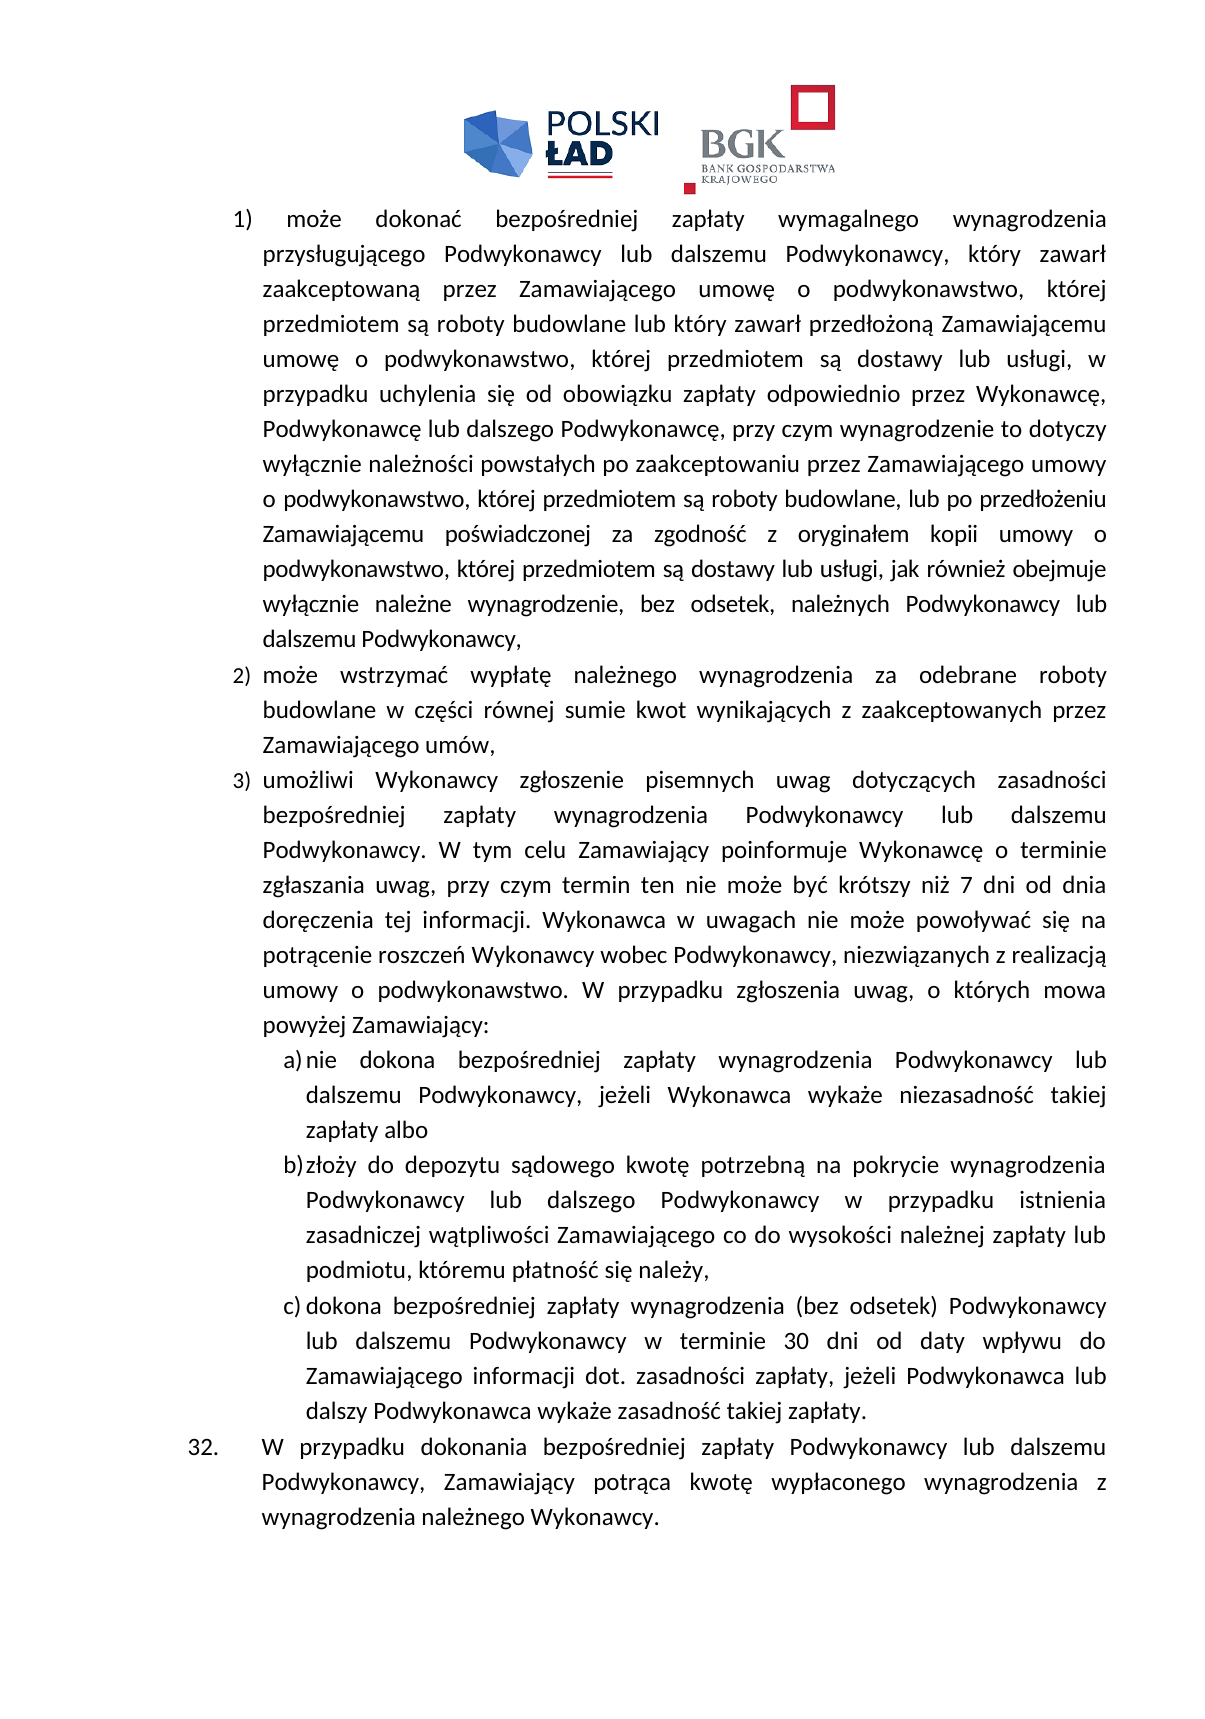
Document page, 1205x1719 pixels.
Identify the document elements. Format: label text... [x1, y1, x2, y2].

list może wstrzymać wypłatę należnego wynagrodzenia za odebrane roboty budowlane w części równej sumie kwot wynikających z zaakceptowanych przez Zamawiającego umów, [232, 659, 1107, 759]
list złoży do depozytu sądowego kwotę potrzebną na pokrycie wynagrodzenia Podwykonawcy lub dalszego Podwykonawcy w przypadku istnienia zasadniczej wątpliwości Zamawiającego co do wysokości należnej zapłaty lub podmiotu, któremu płatność się należy, [283, 1150, 1107, 1285]
list umożliwi Wykonawcy zgłoszenie pisemnych uwag dotyczących zasadności bezpośredniej zapłaty wynagrodzenia Podwykonawcy lub dalszemu Podwykonawcy. W tym celu Zamawiający poinformuje Wykonawcę o terminie zgłaszania uwag, przy czym termin ten nie może być krótszy niż 7 dni od dnia doręczenia tej informacji. Wykonawca w uwagach nie może powoływać się na potrącenie roszczeń Wykonawcy wobec Podwykonawcy, niezwiązanych z realizacją umowy o podwykonawstwo. W przypadku zgłoszenia uwag, o których mowa powyżej Zamawiający: [232, 764, 1107, 1039]
list nie dokona bezpośredniej zapłaty wynagrodzenia Podwykonawcy lub dalszemu Podwykonawcy, jeżeli Wykonawca wykaże niezasadność takiej zapłaty albo [283, 1044, 1107, 1145]
list W przypadku dokonania bezpośredniej zapłaty Podwykonawcy lub dalszemu Podwykonawcy, Zamawiający potrąca kwotę wypłaconego wynagrodzenia z wynagrodzenia należnego Wykonawcy. [187, 1431, 1107, 1531]
text 1) może dokonać bezpośredniej zapłaty wymagalnego wynagrodzenia przysługującego Podwykonawcy lub dalszemu Podwykonawcy, który zawarł zaakceptowaną przez Zamawiającego umowę o podwykonawstwo, której przedmiotem są roboty budowlane lub który zawarł przedłożoną Zamawiającemu umowę o podwykonawstwo, której przedmiotem są dostawy lub usługi, w przypadku uchylenia się od obowiązku zapłaty odpowiednio przez Wykonawcę, Podwykonawcę lub dalszego Podwykonawcę, przy czym wynagrodzenie to dotyczy wyłącznie należności powstałych po zaakceptowaniu przez Zamawiającego umowy o podwykonawstwo, której przedmiotem są roboty budowlane, lub po przedłożeniu Zamawiającemu poświadczonej za zgodność z oryginałem kopii umowy o podwykonawstwo, której przedmiotem są dostawy lub usługi, jak również obejmuje wyłącznie należne wynagrodzenie, bez odsetek, należnych Podwykonawcy lub dalszemu Podwykonawcy, [232, 203, 1107, 654]
list dokona bezpośredniej zapłaty wynagrodzenia (bez odsetek) Podwykonawcy lub dalszemu Podwykonawcy w terminie 30 dni od daty wpływu do Zamawiającego informacji dot. zasadności zapłaty, jeżeli Podwykonawca lub dalszy Podwykonawca wykaże zasadność takiej zapłaty. [283, 1290, 1107, 1426]
